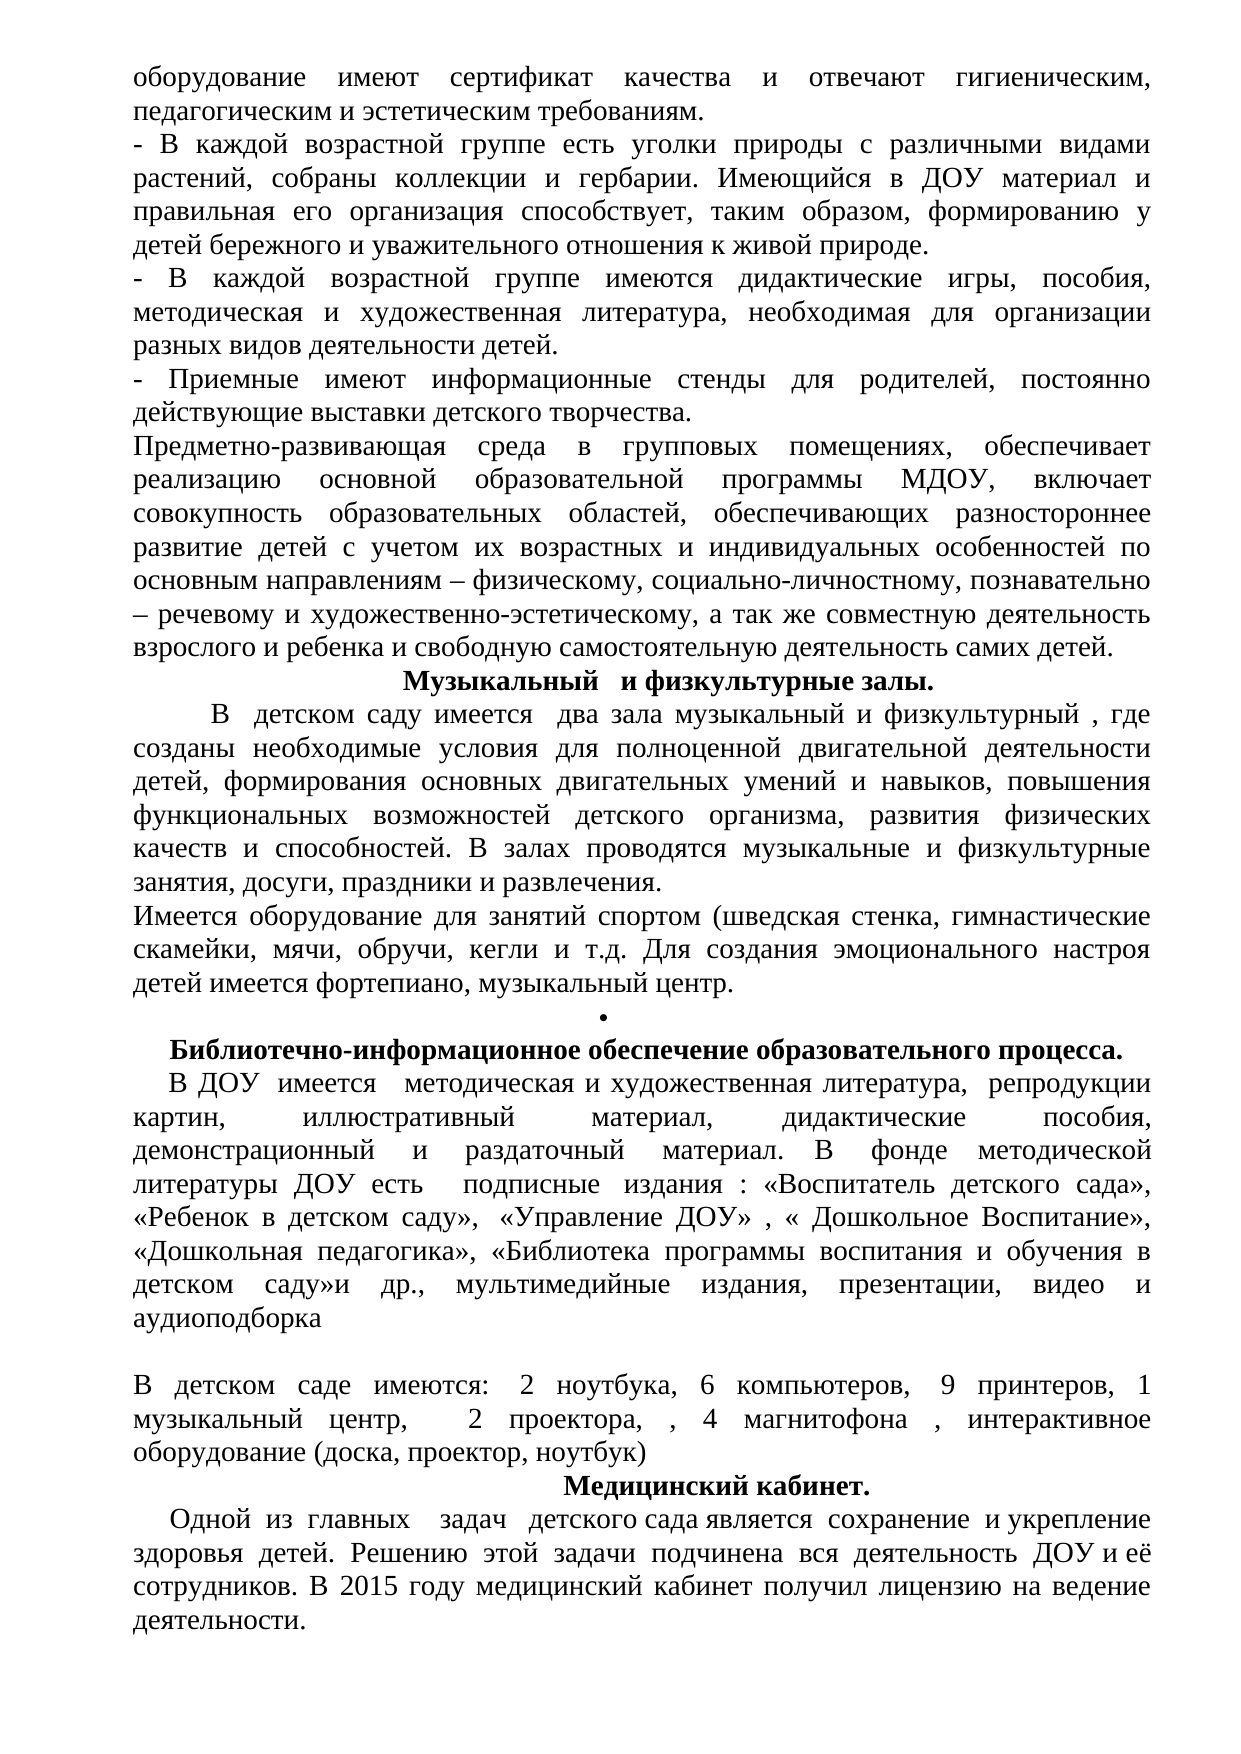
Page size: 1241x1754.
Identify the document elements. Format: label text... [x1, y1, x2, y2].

text - В каждой возрастной группе имеются дидактические игры, пособия, методическая и художественная литература, необходимая для организации разных видов деятельности детей. [133, 260, 1152, 361]
text Предметно-развивающая среда в групповых помещениях, обеспечивает реализацию основной образовательной программы МДОУ, включает совокупность образовательных областей, обеспечивающих разностороннее развитие детей с учетом их возрастных и индивидуальных особенностей по основным направлениям – физическому, социально-личностному, познавательно – речевому и художественно-эстетическому, а так же совместную деятельность взрослого и ребенка и свободную самостоятельную деятельность самих детей. [133, 428, 1152, 663]
text В детском саде имеются: 2 ноутбука, 6 компьютеров, 9 принтеров, 1 музыкальный центр, 2 проектора, , 4 магнитофона , интерактивное оборудование (доска, проектор, ноутбук) [133, 1367, 1152, 1468]
text В ДОУ имеется методическая и художественная литература, репродукции картин, иллюстративный материал, дидактические пособия, демонстрационный и раздаточный материал. В фонде методической литературы ДОУ есть подписные издания : «Воспитатель детского сада», «Ребенок в детском саду», «Управление ДОУ» , « Дошкольное Воспитание», «Дошкольная педагогика», «Библиотека программы воспитания и обучения в детском саду»и др., мультимедийные издания, презентации, видео и аудиоподборка [133, 1065, 1152, 1334]
text - Приемные имеют информационные стенды для родителей, постоянно действующие выставки детского творчества. [133, 361, 1152, 428]
text Музыкальный и физкультурные залы. [133, 663, 1152, 696]
text В детском саду имеется два зала музыкальный и физкультурный , где созданы необходимые условия для полноценной двигательной деятельности детей, формирования основных двигательных умений и навыков, повышения функциональных возможностей детского организма, развития физических качеств и способностей. В залах проводятся музыкальные и физкультурные занятия, досуги, праздники и развлечения. [133, 696, 1152, 898]
text Имеется оборудование для занятий спортом (шведская стенка, гимнастические скамейки, мячи, обручи, кегли и т.д. Для создания эмоционального настроя детей имеется фортепиано, музыкальный центр. [133, 898, 1152, 998]
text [133, 59, 1152, 126]
text Одной из главных задач детского сада является сохранение и укрепление здоровья детей. Решению этой задачи подчинена вся деятельность ДОУ и её сотрудников. В 2015 году медицинский кабинет получил лицензию на ведение деятельности. [133, 1501, 1152, 1636]
text - В каждой возрастной группе есть уголки природы с различными видами растений, собраны коллекции и гербарии. Имеющийся в ДОУ материал и правильная его организация способствует, таким образом, формированию у детей бережного и уважительного отношения к живой природе. [133, 126, 1152, 260]
text Библиотечно-информационное обеспечение образовательного процесса. [133, 1032, 1152, 1065]
text Медицинский кабинет. [133, 1468, 1152, 1501]
